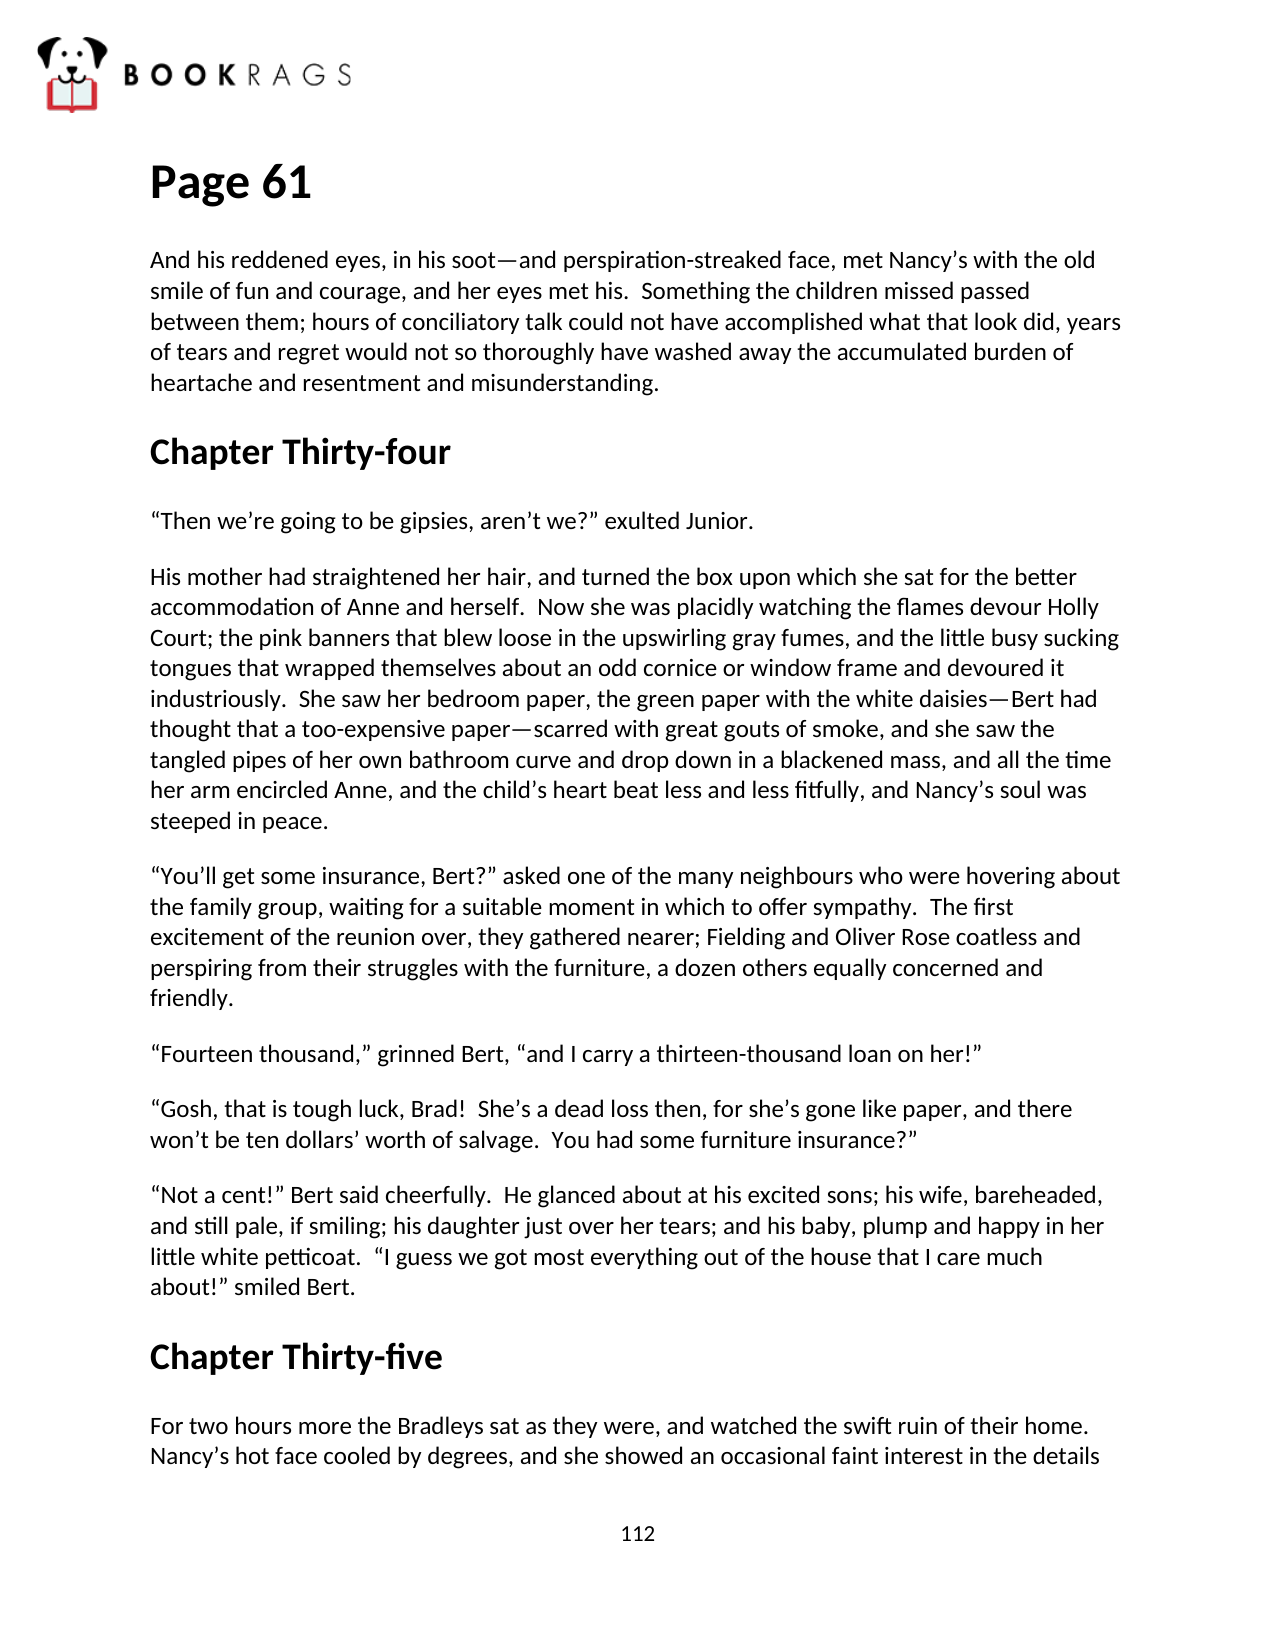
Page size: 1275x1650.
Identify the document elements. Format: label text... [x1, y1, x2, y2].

text “Fourteen thousand,” grinned Bert, “and I carry a thirteen-thousand loan on her!” [150, 1038, 1125, 1069]
text Page 61 [150, 150, 1125, 211]
text “Then we’re going to be gipsies, aren’t we?” exulted Junior. [150, 505, 1125, 536]
text “Gosh, that is tough luck, Brad! She’s a dead loss then, for she’s gone like paper, and there won’t be ten dollars’ worth of salvage. You had some furniture insurance?” [150, 1094, 1125, 1155]
text “You’ll get some insurance, Bert?” asked one of the many neighbours who were hovering about the family group, waiting for a suitable moment in which to offer sympathy. The first excitement of the reunion over, they gathered nearer; Fielding and Oliver Rose coatless and perspiring from their struggles with the furniture, a dozen others equally concerned and friendly. [150, 861, 1125, 1013]
text His mother had straightened her hair, and turned the box upon which she sat for the better accommodation of Anne and herself. Now she was placidly watching the flames devour Holly Court; the pink banners that blew loose in the upswirling gray fumes, and the little busy sucking tongues that wrapped themselves about an odd cornice or window frame and devoured it industriously. She saw her bedroom paper, the green paper with the white daisies—­Bert had thought that a too-expensive paper—­scarred with great gouts of smoke, and she saw the tangled pipes of her own bathroom curve and drop down in a blackened mass, and all the time her arm encircled Anne, and the child’s heart beat less and less fitfully, and Nancy’s soul was steeped in peace. [150, 561, 1125, 836]
text “Not a cent!” Bert said cheerfully. He glanced about at his excited sons; his wife, bareheaded, and still pale, if smiling; his daughter just over her tears; and his baby, plump and happy in her little white petticoat. “I guess we got most everything out of the house that I care much about!” smiled Bert. [150, 1180, 1125, 1302]
text Chapter Thirty-five [150, 1333, 1125, 1379]
text And his reddened eyes, in his soot—­and perspiration-streaked face, met Nancy’s with the old smile of fun and courage, and her eyes met his. Something the children missed passed between them; hours of conciliatory talk could not have accomplished what that look did, years of tears and regret would not so thoroughly have washed away the accumulated burden of heartache and resentment and misunderstanding. [150, 244, 1125, 397]
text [150, 1410, 1125, 1471]
picture [37, 37, 351, 113]
text Chapter Thirty-four [150, 428, 1125, 474]
